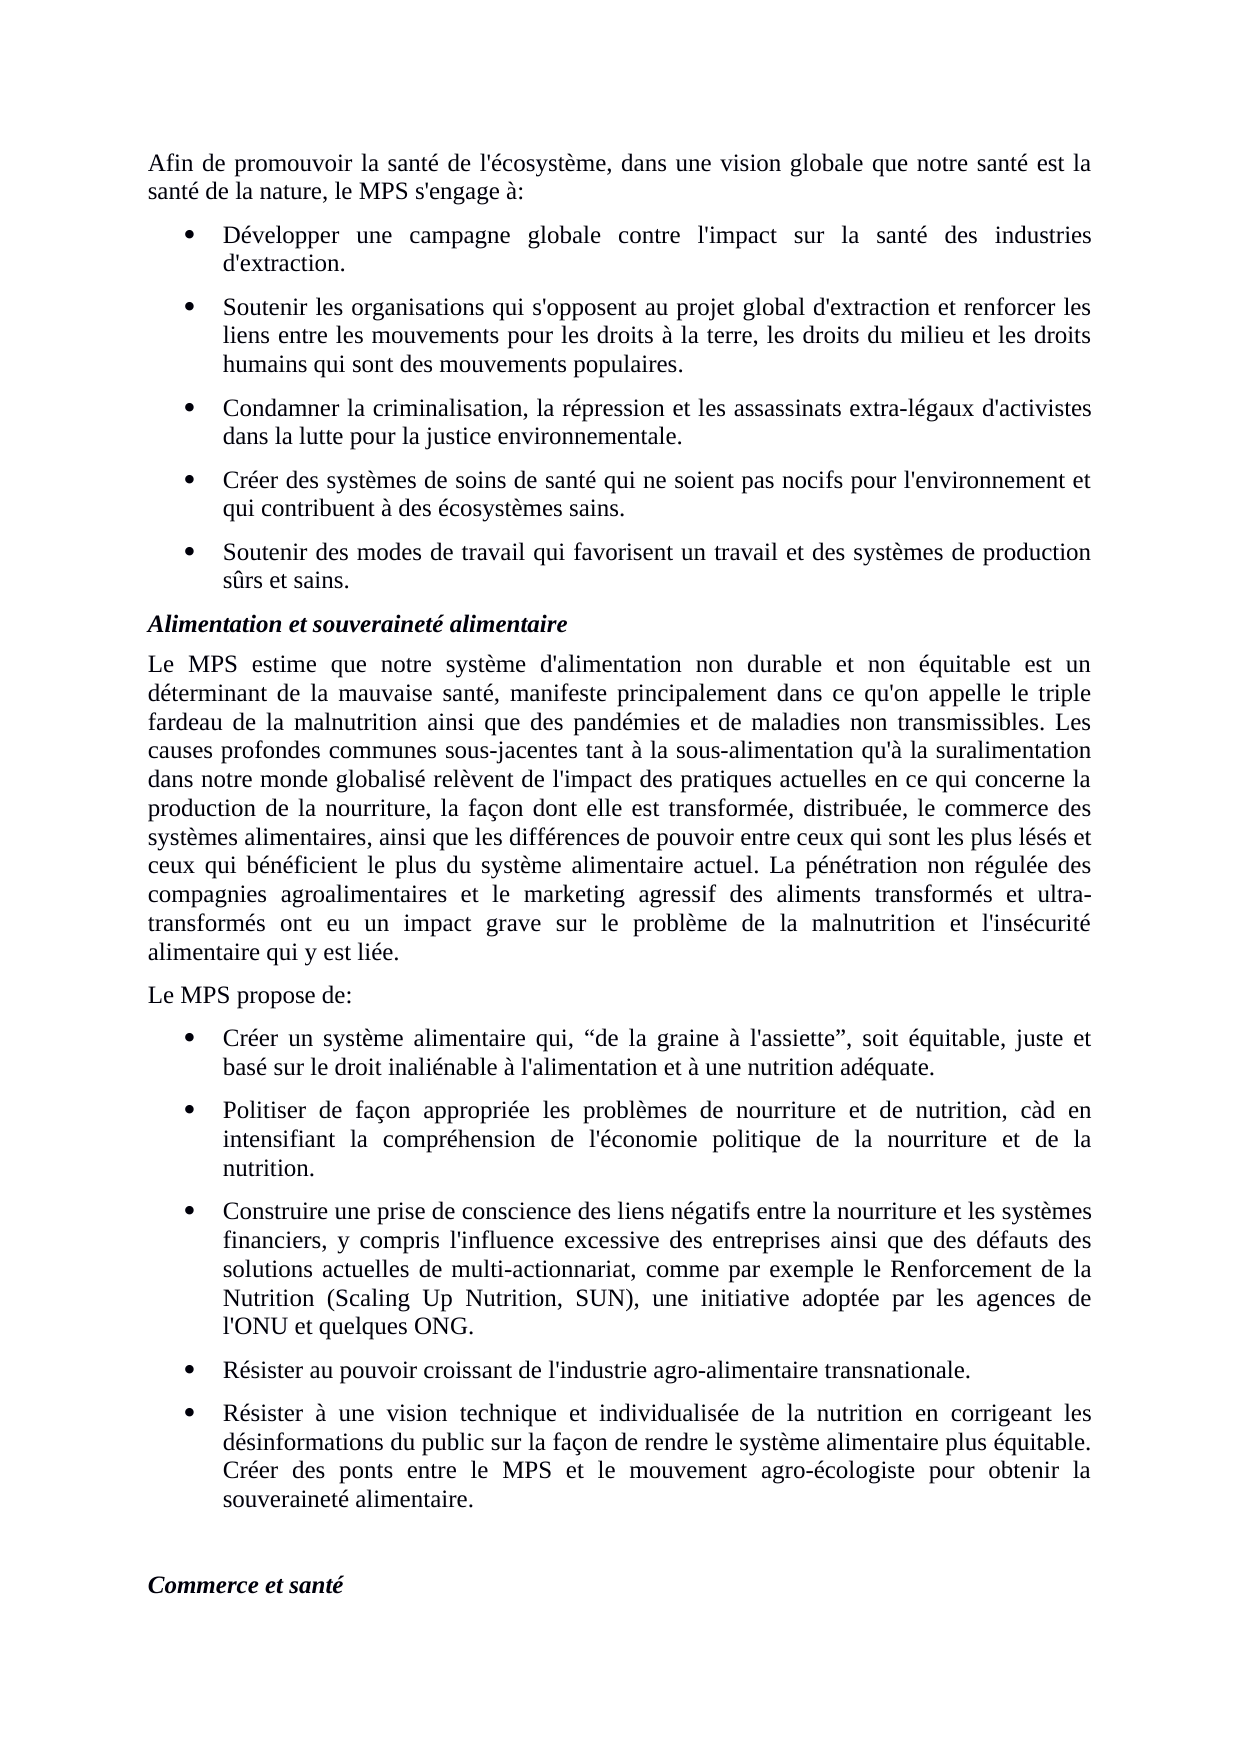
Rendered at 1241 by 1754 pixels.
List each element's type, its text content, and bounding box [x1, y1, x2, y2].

text Le MPS estime que notre système d'alimentation non durable et non équitable est un déterminant de la mauvaise santé, manifeste principalement dans ce qu'on appelle le triple fardeau de la malnutrition ainsi que des pandémies et de maladies non transmissibles. Les causes profondes communes sous-jacentes tant à la sous-alimentation qu'à la suralimentation dans notre monde globalisé relèvent de l'impact des pratiques actuelles en ce qui concerne la production de la nourriture, la façon dont elle est transformée, distribuée, le commerce des systèmes alimentaires, ainsi que les différences de pouvoir entre ceux qui sont les plus lésés et ceux qui bénéficient le plus du système alimentaire actuel. La pénétration non régulée des compagnies agroalimentaires et le marketing agressif des aliments transformés et ultra-transformés ont eu un impact grave sur le problème de la malnutrition et l'insécurité alimentaire qui y est liée. [148, 649, 1093, 966]
list Soutenir les organisations qui s'opposent au projet global d'extraction et renforcer les liens entre les mouvements pour les droits à la terre, les droits du milieu et les droits humains qui sont des mouvements populaires. [185, 292, 1093, 378]
list Condamner la criminalisation, la répression et les assassinats extra-légaux d'activistes dans la lutte pour la justice environnementale. [185, 393, 1093, 450]
list Développer une campagne globale contre l'impact sur la santé des industries d'extraction. [185, 220, 1093, 277]
list Alimentation et souveraineté alimentaire [148, 609, 1093, 638]
list Créer des systèmes de soins de santé qui ne soient pas nocifs pour l'environnement et qui contribuent à des écosystèmes sains. [185, 465, 1093, 522]
list Soutenir des modes de travail qui favorisent un travail et des systèmes de production sûrs et sains. [185, 537, 1093, 594]
text Afin de promouvoir la santé de l'écosystème, dans une vision globale que notre santé est la santé de la nature, le MPS s'engage à: [148, 148, 1093, 205]
list Résister à une vision technique et individualisée de la nutrition en corrigeant les désinformations du public sur la façon de rendre le système alimentaire plus équitable. Créer des ponts entre le MPS et le mouvement agro-écologiste pour obtenir la souveraineté alimentaire. [185, 1398, 1093, 1513]
text Le MPS propose de: [148, 980, 1093, 1009]
list Politiser de façon appropriée les problèmes de nourriture et de nutrition, càd en intensifiant la compréhension de l'économie politique de la nourriture et de la nutrition. [185, 1096, 1093, 1182]
list Résister au pouvoir croissant de l'industrie agro-alimentaire transnationale. [185, 1355, 1093, 1383]
list Construire une prise de conscience des liens négatifs entre la nourriture et les systèmes financiers, y compris l'influence excessive des entreprises ainsi que des défauts des solutions actuelles de multi-actionnariat, comme par exemple le Renforcement de la Nutrition (Scaling Up Nutrition, SUN), une initiative adoptée par les agences de l'ONU et quelques ONG. [185, 1196, 1093, 1340]
list Commerce et santé [148, 1570, 1093, 1599]
list Créer un système alimentaire qui, “de la graine à l'assiette”, soit équitable, juste et basé sur le droit inaliénable à l'alimentation et à une nutrition adéquate. [185, 1023, 1093, 1081]
